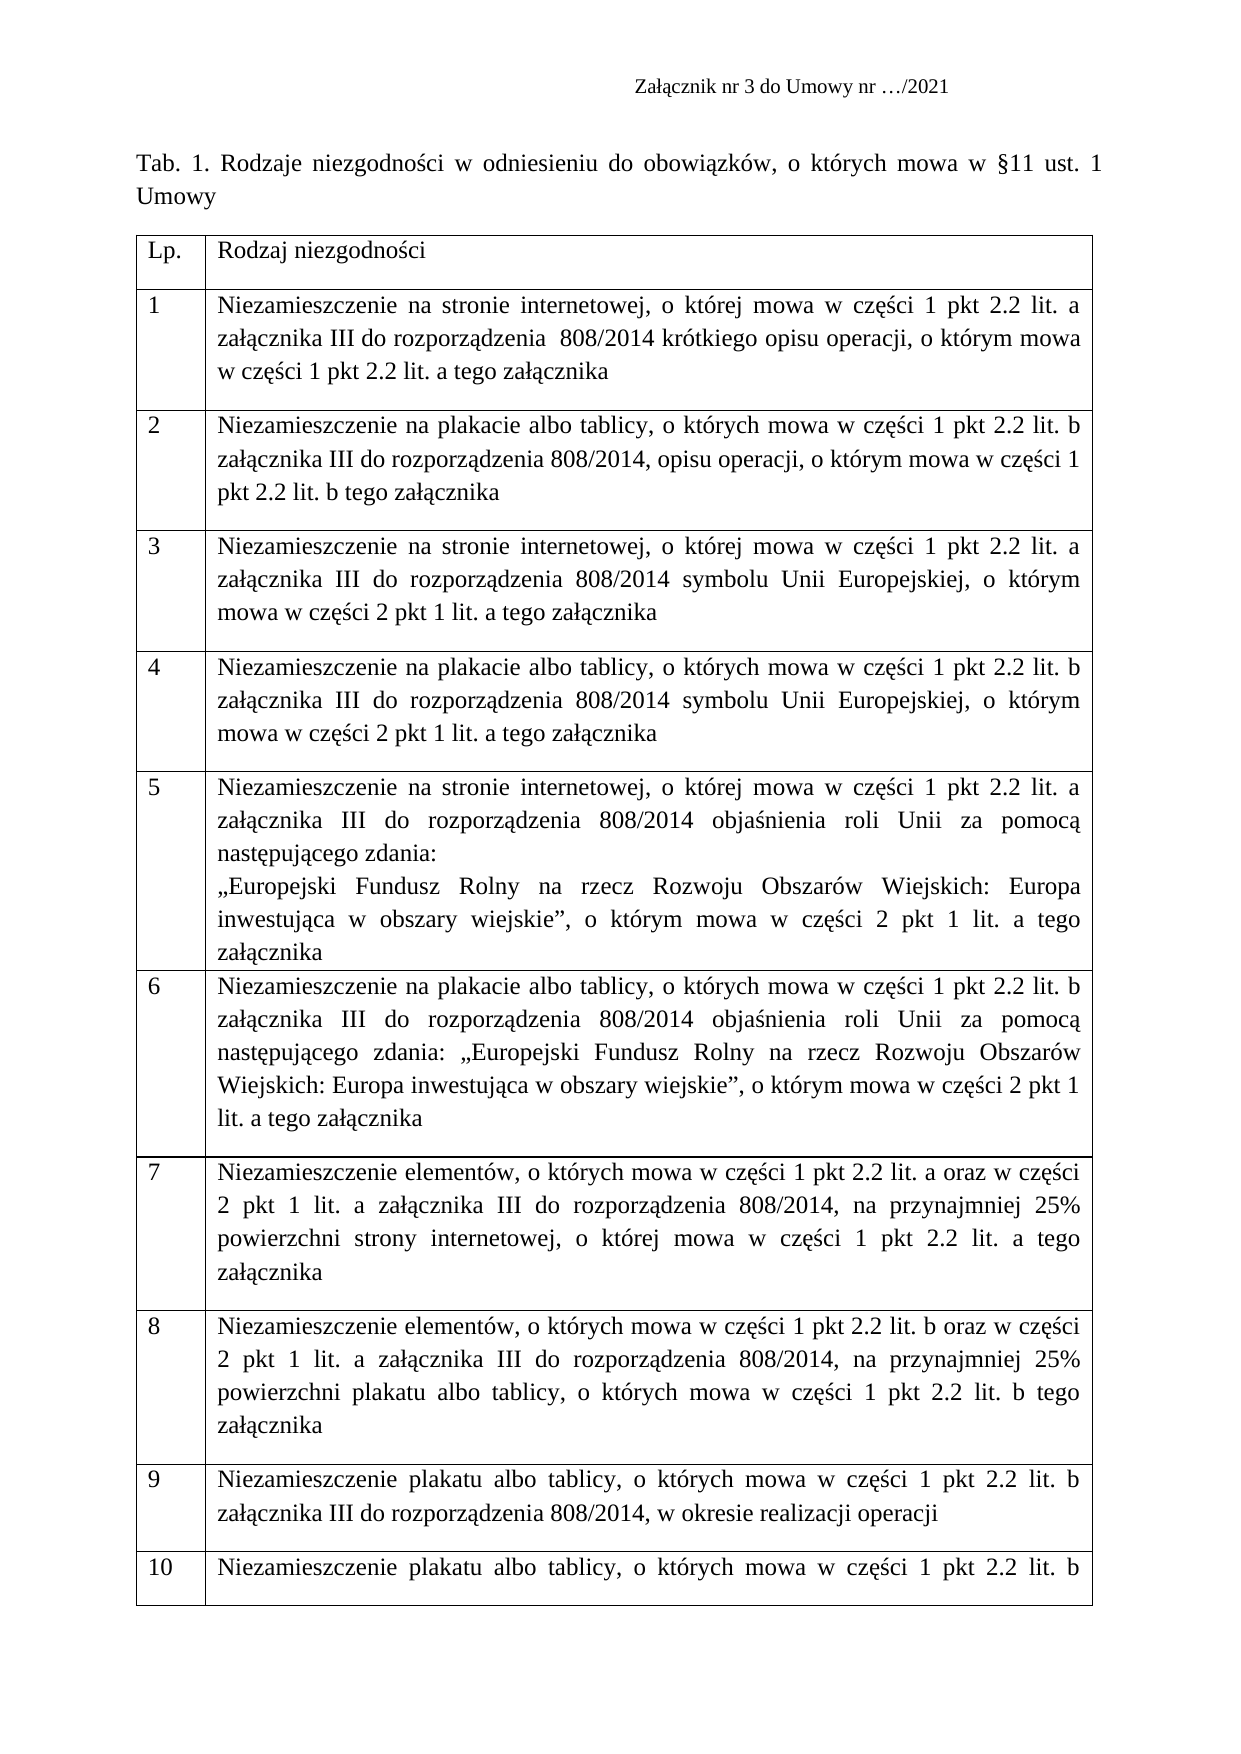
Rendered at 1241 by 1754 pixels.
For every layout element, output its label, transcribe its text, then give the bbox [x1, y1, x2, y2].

table_cell 3 [137, 531, 205, 651]
table_cell Niezamieszczenie elementów, o których mowa w części 1 pkt 2.2 lit. b oraz w części 2 pkt 1 lit. a załącznika III do rozporządzenia 808/2014, na przynajmniej 25% powierzchni plakatu albo tablicy, o których mowa w części 1 pkt 2.2 lit. b tego załącznika [206, 1311, 1092, 1463]
text Tab. 1. Rodzaje niezgodności w odniesieniu do obowiązków, o których mowa w §11 ust. 1 Umowy [136, 148, 1104, 209]
table_cell 9 [137, 1465, 205, 1551]
table_header Lp. [137, 236, 205, 289]
table_cell Niezamieszczenie na plakacie albo tablicy, o których mowa w części 1 pkt 2.2 lit. b załącznika III do rozporządzenia 808/2014 symbolu Unii Europejskiej, o którym mowa w części 2 pkt 1 lit. a tego załącznika [206, 652, 1092, 771]
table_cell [206, 1552, 1092, 1605]
table_cell Niezamieszczenie elementów, o których mowa w części 1 pkt 2.2 lit. a oraz w części 2 pkt 1 lit. a załącznika III do rozporządzenia 808/2014, na przynajmniej 25% powierzchni strony internetowej, o której mowa w części 1 pkt 2.2 lit. a tego załącznika [206, 1158, 1092, 1310]
table_cell Niezamieszczenie na plakacie albo tablicy, o których mowa w części 1 pkt 2.2 lit. b załącznika III do rozporządzenia 808/2014 objaśnienia roli Unii za pomocą następującego zdania: „Europejski Fundusz Rolny na rzecz Rozwoju Obszarów Wiejskich: Europa inwestująca w obszary wiejskie”, o którym mowa w części 2 pkt 1 lit. a tego załącznika [206, 971, 1092, 1156]
table_cell Niezamieszczenie na plakacie albo tablicy, o których mowa w części 1 pkt 2.2 lit. b załącznika III do rozporządzenia 808/2014, opisu operacji, o którym mowa w części 1 pkt 2.2 lit. b tego załącznika [206, 411, 1092, 530]
table_cell 8 [137, 1311, 205, 1463]
table_cell 5 [137, 772, 205, 970]
table_cell Niezamieszczenie na stronie internetowej, o której mowa w części 1 pkt 2.2 lit. a załącznika III do rozporządzenia 808/2014 objaśnienia roli Unii za pomocą następującego zdania: „Europejski Fundusz Rolny na rzecz Rozwoju Obszarów Wiejskich: Europa inwestująca w obszary wiejskie”, o którym mowa w części 2 pkt 1 lit. a tego załącznika [206, 772, 1092, 970]
table_cell 1 [137, 290, 205, 409]
table_cell Niezamieszczenie plakatu albo tablicy, o których mowa w części 1 pkt 2.2 lit. b załącznika III do rozporządzenia 808/2014, w okresie realizacji operacji [206, 1465, 1092, 1551]
table_cell 7 [137, 1158, 205, 1310]
table_header Rodzaj niezgodności [206, 236, 1092, 289]
table_cell 2 [137, 411, 205, 530]
table_cell 4 [137, 652, 205, 771]
table_cell 6 [137, 971, 205, 1156]
table_cell 10 [137, 1552, 205, 1605]
table_cell Niezamieszczenie na stronie internetowej, o której mowa w części 1 pkt 2.2 lit. a załącznika III do rozporządzenia 808/2014 krótkiego opisu operacji, o którym mowa w części 1 pkt 2.2 lit. a tego załącznika [206, 290, 1092, 409]
table_cell Niezamieszczenie na stronie internetowej, o której mowa w części 1 pkt 2.2 lit. a załącznika III do rozporządzenia 808/2014 symbolu Unii Europejskiej, o którym mowa w części 2 pkt 1 lit. a tego załącznika [206, 531, 1092, 651]
